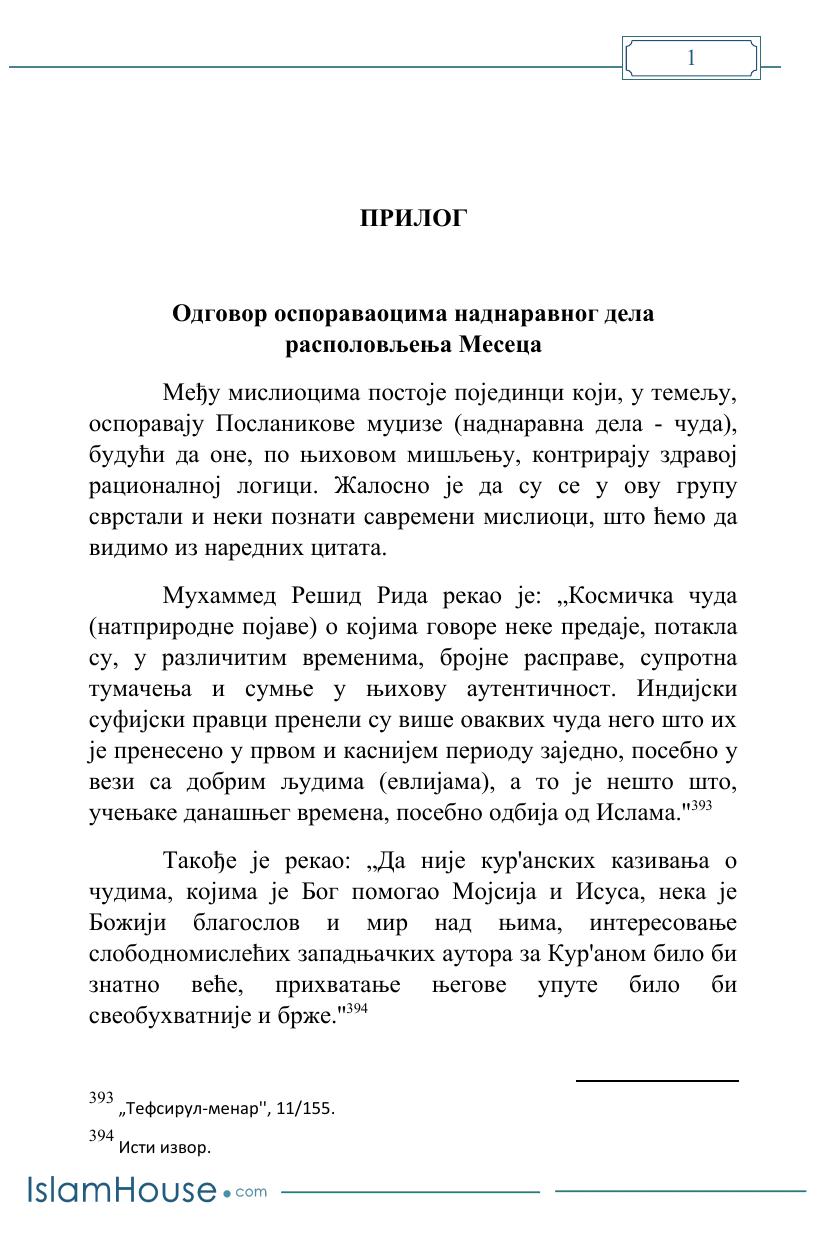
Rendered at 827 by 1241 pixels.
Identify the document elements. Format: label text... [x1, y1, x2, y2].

text Такође је рекао: „Да није кур'анских казивања о чудима, којима је Бог помогао Мојсија и Исуса, нека је Божији благослов и мир над њима, интересовање слободномислећих западњачких аутора за Кур'аном било би знатно веће, прихватање његове упуте било би свеобухватније и брже.'' [89, 845, 738, 1029]
text Одговор оспораваоцима наднаравног дела располовљења Месеца [89, 298, 738, 358]
text ПРИЛОГ [89, 203, 738, 232]
picture [20, 1171, 541, 1209]
text Међу мислиоцима постоје појединци који, у темељу, оспоравају Посланикове муџизе (наднаравна дела - чуда), будући да оне, по њиховом мишљењу, контрирају здравој рационалној логици. Жалосно је да су се у ову групу сврстали и неки познати савремени мислиоци, што ћемо да видимо из наредних цитата. [89, 377, 738, 561]
picture [548, 1170, 807, 1208]
text Мухаммед Решид Рида рекао је: „Космичка чуда (натприродне појаве) о којима говоре неке предаје, потакла су, у различитим временима, бројне расправе, супротна тумачења и сумње у њихову аутентичност. Индијски суфијски правци пренели су више оваквих чуда него што их је пренесено у првом и каснијем периоду заједно, посебно у вези са добрим људима (евлијама), а то је нешто што, учењаке данашњег времена, посебно одбија од Ислама.'' [89, 580, 738, 826]
